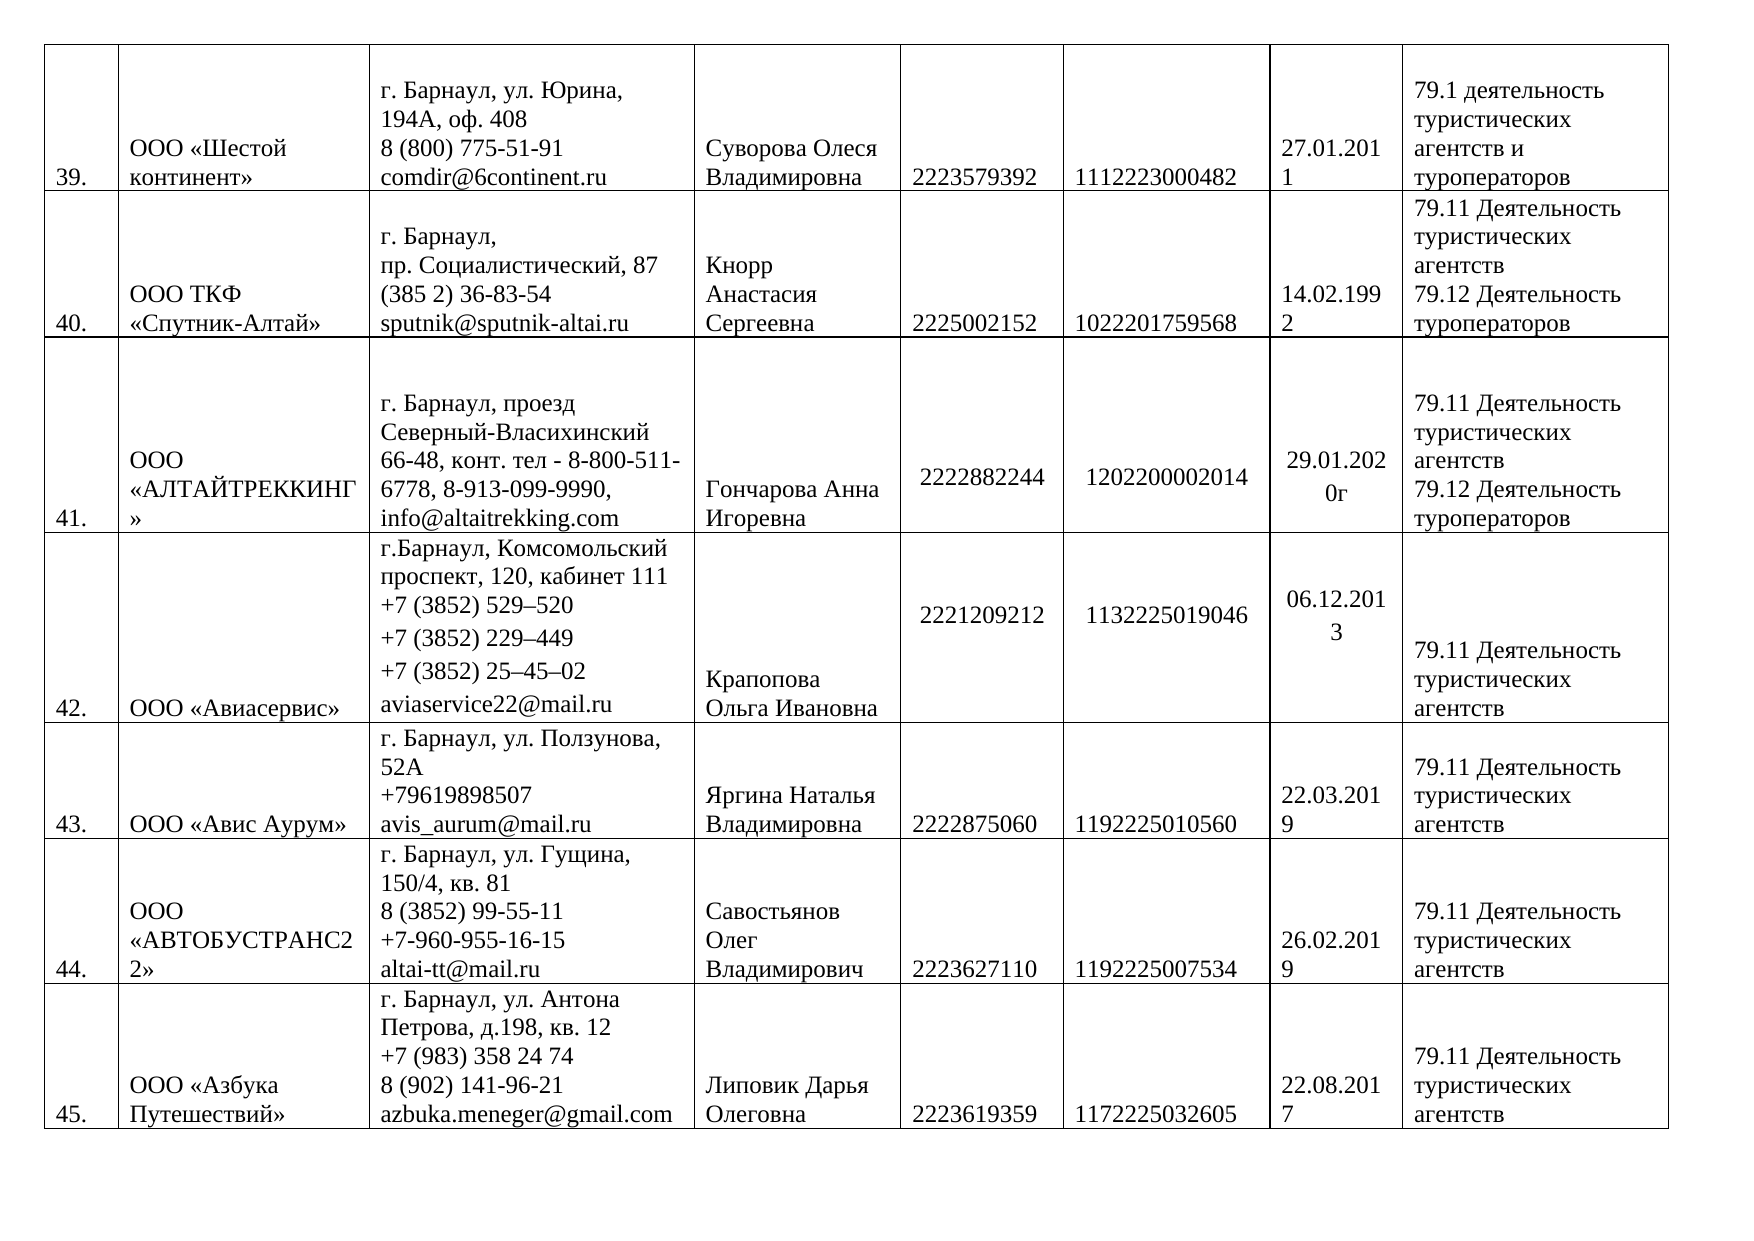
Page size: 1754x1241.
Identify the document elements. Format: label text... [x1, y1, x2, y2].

table_cell г. Барнаул, пр. Социалистический, 87 (385 2) 36-83-54 sputnik@sputnik-altai.ru [370, 191, 694, 336]
table_cell Савостьянов Олег Владимирович [695, 839, 900, 983]
table_cell г. Барнаул, ул. Антона Петрова, д.198, кв. 12 +7 (983) 358 24 74 8 (902) 141-96-21 azbuka.meneger@gmail.com [370, 984, 694, 1127]
table_cell г. Барнаул, ул. Ползунова, 52А +79619898507 avis_aurum@mail.ru [423, 723, 694, 838]
table_cell 26.02.2019 [1271, 839, 1402, 983]
table_cell ООО «Авиасервис» [119, 533, 369, 722]
table_cell 1132225019046 [1064, 533, 1269, 722]
table_cell [45, 723, 118, 838]
table_cell 79.11 Деятельность туристических агентств [1403, 839, 1668, 983]
table_cell 2223579392 [901, 45, 1063, 190]
table_cell 1192225010560 [1064, 723, 1269, 838]
table_cell 79.11 Деятельность туристических агентств 79.12 Деятельность туроператоров [1403, 338, 1668, 532]
table_cell 29.01.2020г [1271, 338, 1402, 532]
table_cell [45, 839, 118, 983]
table_cell г. Барнаул, проезд Северный-Власихинский 66-48, конт. тел - 8-800-511-6778, 8-913-099-9990, info@altaitrekking.com [370, 338, 694, 532]
table_cell Яргина Наталья Владимировна [695, 723, 900, 838]
table_cell [45, 191, 118, 336]
table_cell 1202200002014 [1064, 338, 1269, 532]
table_cell 06.12.2013 [1271, 533, 1402, 722]
table_cell Кнорр Анастасия Сергеевна [695, 191, 900, 336]
table_cell 2225002152 [901, 191, 1063, 336]
table_cell Гончарова Анна Игоревна [695, 338, 900, 532]
table_cell 14.02.1992 [1271, 191, 1402, 336]
table_cell 79.1 деятельность туристических агентств и туроператоров [1403, 45, 1668, 190]
table_cell 2223619359 [901, 984, 1063, 1127]
table_cell ООО «Авис Аурум» [119, 723, 369, 838]
table_cell 2221209212 [901, 533, 1063, 722]
table_cell Крапопова Ольга Ивановна [695, 533, 900, 722]
table_cell 22.03.2019 [1271, 723, 1402, 838]
table_cell г. Барнаул, ул. Гущина, 150/4, кв. 81 8 (3852) 99-55-11 +7-960-955-16-15 altai-tt@mail.ru [511, 839, 694, 983]
table_cell г.Барнаул, Комсомольский проспект, 120, кабинет 111 +7 (3852) 529‒520 +7 (3852) 229‒449 +7 (3852) 25‒45‒02 aviaservice22@mail.ru [370, 533, 694, 722]
table_cell 27.01.2011 [1271, 45, 1402, 190]
table_cell [45, 338, 118, 532]
table_cell ООО «Шестой континент» [119, 45, 369, 190]
table_cell 1022201759568 [1064, 191, 1269, 336]
table_cell 2222875060 [901, 723, 1063, 838]
table_cell г. Барнаул, ул. Юрина, 194А, оф. 408 8 (800) 775-51-91 comdir@6continent.ru [370, 45, 694, 190]
table_cell ООО «АВТОБУСТРАНС22» [119, 839, 369, 983]
table_cell 79.11 Деятельность туристических агентств [1403, 723, 1668, 838]
table_cell 22.08.2017 [1271, 984, 1402, 1127]
table_cell [45, 45, 118, 190]
table_cell ООО ТКФ «Спутник-Алтай» [119, 191, 369, 336]
table_cell 2222882244 [901, 338, 1063, 532]
table_cell 79.11 Деятельность туристических агентств 79.12 Деятельность туроператоров [1403, 191, 1668, 336]
table_cell Суворова Олеся Владимировна [695, 45, 900, 190]
table_cell Липовик Дарья Олеговна [695, 984, 900, 1127]
table_cell [45, 984, 118, 1127]
table_cell 1172225032605 [1064, 984, 1269, 1127]
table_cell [1403, 984, 1668, 1127]
table_cell ООО «АЛТАЙТРЕККИНГ» [119, 338, 369, 532]
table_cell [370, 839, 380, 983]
table_cell 2223627110 [901, 839, 1063, 983]
table_cell 1192225007534 [1064, 839, 1269, 983]
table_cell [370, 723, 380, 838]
table_cell 79.11 Деятельность туристических агентств [1403, 533, 1668, 722]
table_cell 1112223000482 [1064, 45, 1269, 190]
table_cell ООО «Азбука Путешествий» [119, 984, 369, 1127]
table_cell [45, 533, 118, 722]
